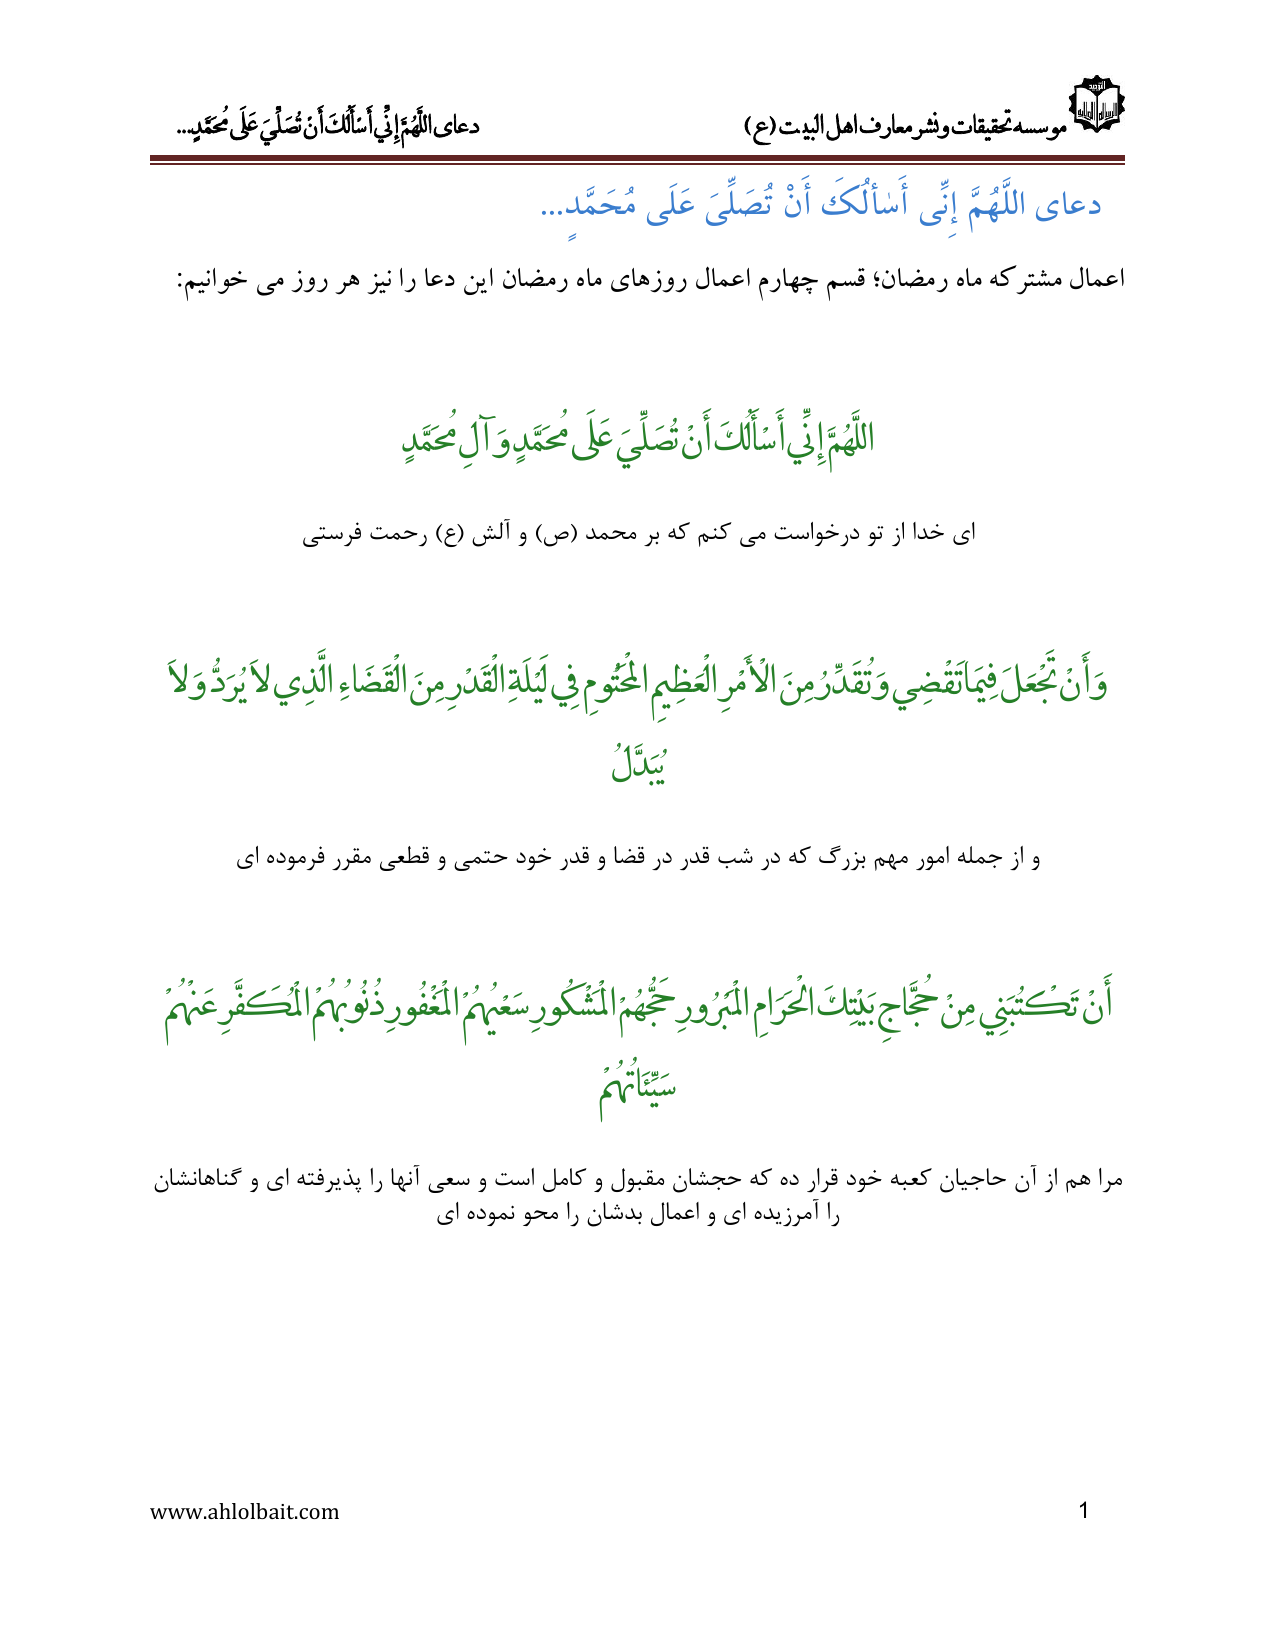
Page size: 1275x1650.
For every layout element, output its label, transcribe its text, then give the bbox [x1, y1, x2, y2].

text اعمال مشترکه ماه رمضان؛ قسم چهارم اعمال روزهای ماه رمضان این دعا را نیز هر روز می خوانیم: [150, 267, 1125, 300]
text و از جمله امور مهم بزرگ كه در شب قدر در قضا و قدر خود حتمى و قطعى مقرر فرموده ‏اى [150, 844, 1125, 873]
text دعای اللَّهُمَّ إِنِّي أَسْأَلُكَ أَنْ تُصَلِّيَ عَلَى مُحَمَّدٍ... [150, 190, 1015, 232]
text اللَّهُمَّ إِنِّي أَسْأَلُكَ أَنْ تُصَلِّيَ عَلَى مُحَمَّدٍ وَ آلِ مُحَمَّدٍ [150, 410, 1125, 481]
text دعای اللَّهُمَّ إِنِّي أَسْأَلُكَ أَنْ تُصَلِّيَ عَلَى مُحَمَّدٍ... [971, 190, 1125, 232]
text اى خدا از تو درخواست مى ‏كنم كه بر محمد (ص) و آلش (ع) رحمت فرستى [150, 520, 1125, 549]
picture [1068, 75, 1125, 133]
text وَ أَنْ تَجْعَلَ فِيمَا تَقْضِي وَ تُقَدِّرُ مِنَ الْأَمْرِ الْعَظِيمِ الْمَحْتُومِ فِي لَيْلَةِ الْقَدْرِ مِنَ الْقَضَاءِ الَّذِي لاَ يُرَدُّ وَ لاَ يُبَدَّلُ‏ [150, 653, 1125, 804]
text مرا هم از آن حاجيان كعبه خود قرار ده كه حجشان مقبول و كامل است و سعى آنها را پذيرفته ‏اى و گناهانشان را آمرزيده ‏اى و اعمال بدشان را محو نموده ‏اى [150, 1166, 1125, 1229]
text أَنْ تَكْتُبَنِي مِنْ حُجَّاجِ بَيْتِكَ الْحَرَامِ الْمَبْرُورِ حَجُّهُمْ الْمَشْكُورِ سَعْيُهُمْ الْمَغْفُورِ ذُنُوبُهُمْ الْمُكَفَّرِ عَنْهُمْ سَيِّئَاتُهُمْ‏ [150, 975, 1125, 1127]
